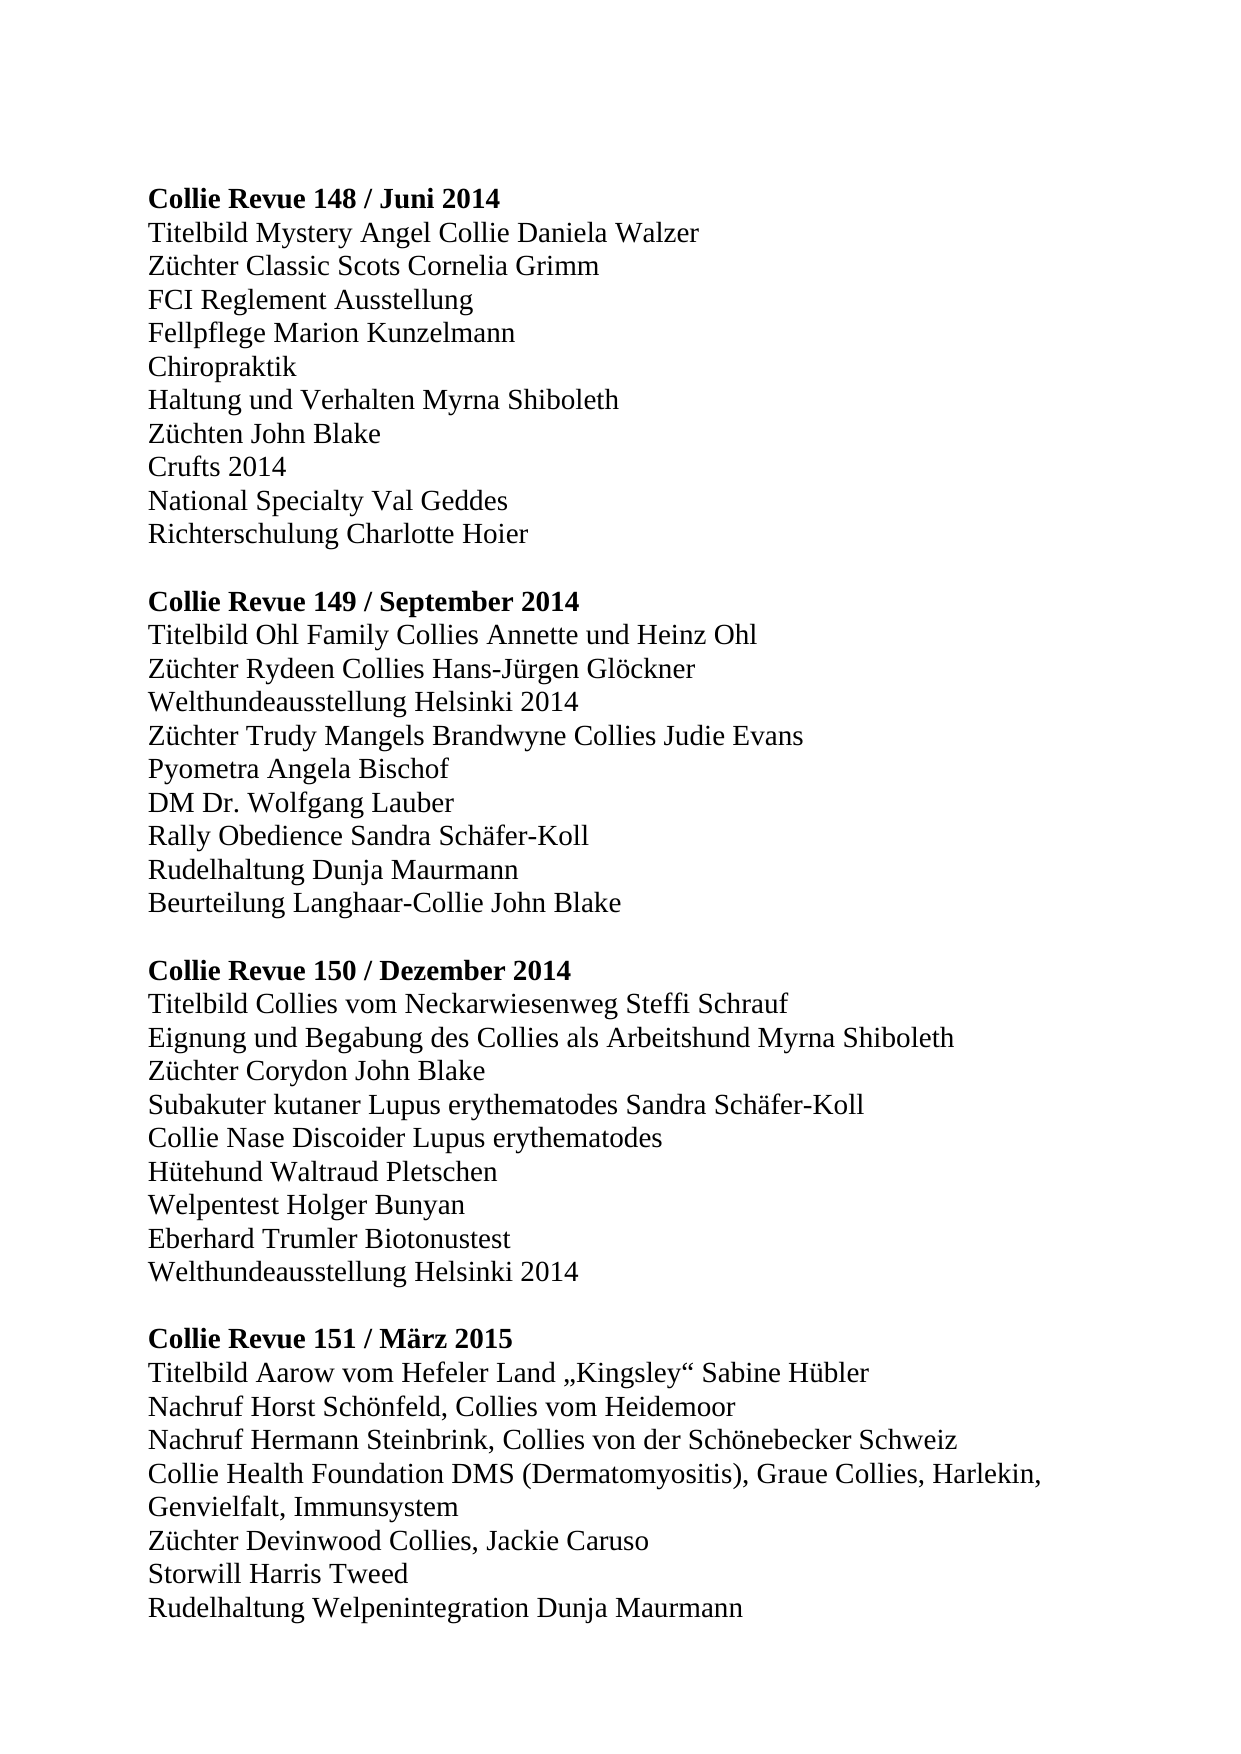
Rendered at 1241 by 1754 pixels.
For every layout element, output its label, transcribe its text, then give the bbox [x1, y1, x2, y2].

text Züchten John Blake [148, 416, 1092, 449]
text Züchter Classic Scots Cornelia Grimm [148, 248, 1092, 282]
text Züchter Devinwood Collies, Jackie Caruso [148, 1523, 1092, 1556]
text National Specialty Val Geddes [148, 483, 1092, 517]
text DM Dr. Wolfgang Lauber [148, 785, 1092, 818]
text Rally Obedience Sandra Schäfer-Koll [148, 818, 1092, 852]
text Züchter Rydeen Collies Hans-Jürgen Glöckner [148, 651, 1092, 684]
text Chiropraktik [148, 349, 1092, 382]
text Titelbild Mystery Angel Collie Daniela Walzer [148, 215, 1092, 248]
text Nachruf Hermann Steinbrink, Collies von der Schönebecker Schweiz [148, 1422, 1092, 1456]
text Titelbild Ohl Family Collies Annette und Heinz Ohl [148, 617, 1092, 651]
text Welthundeausstellung Helsinki 2014 [148, 684, 1092, 718]
text Collie Revue 151 / März 2015 [148, 1322, 1092, 1355]
text Pyometra Angela Bischof [148, 751, 1092, 785]
text Collie Health Foundation DMS (Dermatomyositis), Graue Collies, Harlekin, Genvielfalt, Immunsystem [148, 1456, 1092, 1523]
text Richterschulung Charlotte Hoier [148, 517, 1092, 550]
text FCI Reglement Ausstellung [148, 282, 1092, 315]
text Beurteilung Langhaar-Collie John Blake [148, 886, 1092, 919]
text Eberhard Trumler Biotonustest [148, 1221, 1092, 1254]
text Züchter Trudy Mangels Brandwyne Collies Judie Evans [148, 718, 1092, 751]
text Collie Nase Discoider Lupus erythematodes [148, 1120, 1092, 1154]
text Rudelhaltung Dunja Maurmann [148, 852, 1092, 886]
text Nachruf Horst Schönfeld, Collies vom Heidemoor [148, 1389, 1092, 1422]
text Titelbild Aarow vom Hefeler Land „Kingsley“ Sabine Hübler [148, 1355, 1092, 1389]
text Storwill Harris Tweed [148, 1556, 1092, 1590]
text Welpentest Holger Bunyan [148, 1187, 1092, 1221]
text Collie Revue 148 / Juni 2014 [148, 181, 1092, 215]
text Züchter Corydon John Blake [148, 1053, 1092, 1087]
text Crufts 2014 [148, 449, 1092, 483]
text Collie Revue 149 / September 2014 [148, 584, 1092, 617]
text Haltung und Verhalten Myrna Shiboleth [148, 382, 1092, 416]
text Rudelhaltung Welpenintegration Dunja Maurmann [148, 1590, 1092, 1623]
text Subakuter kutaner Lupus erythematodes Sandra Schäfer-Koll [148, 1087, 1092, 1120]
text Welthundeausstellung Helsinki 2014 [148, 1254, 1092, 1288]
text Eignung und Begabung des Collies als Arbeitshund Myrna Shiboleth [148, 1020, 1092, 1053]
text Titelbild Collies vom Neckarwiesenweg Steffi Schrauf [148, 986, 1092, 1020]
text Hütehund Waltraud Pletschen [148, 1154, 1092, 1187]
text Fellpflege Marion Kunzelmann [148, 315, 1092, 349]
text Collie Revue 150 / Dezember 2014 [148, 953, 1092, 986]
